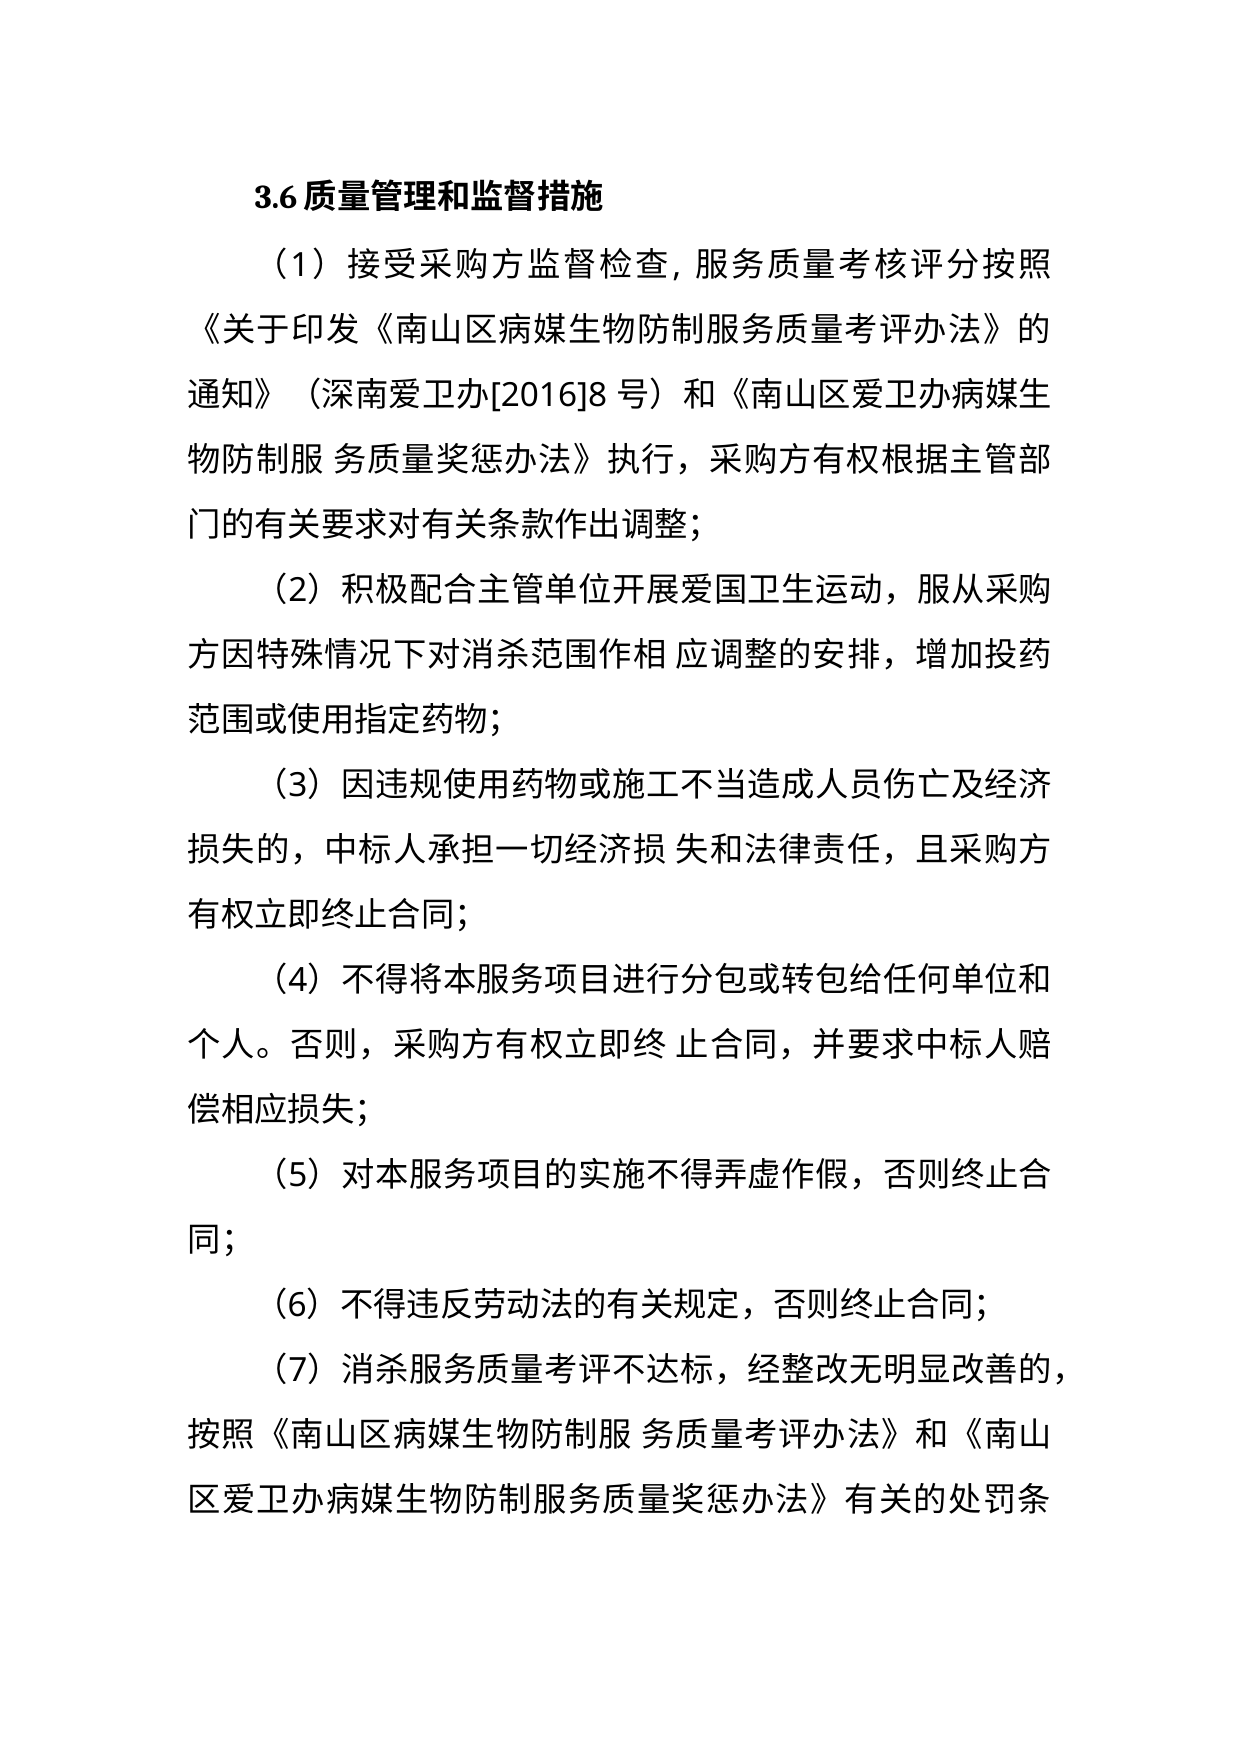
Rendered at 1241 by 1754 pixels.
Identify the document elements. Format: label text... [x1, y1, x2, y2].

text （4）不得将本服务项目进行分包或转包给任何单位和个人。否则，采购方有权立即终 止合同，并要求中标人赔偿相应损失； [187, 944, 1053, 1139]
text （5）对本服务项目的实施不得弄虚作假，否则终止合同； [187, 1139, 1053, 1269]
subtitle 3.6质量管理和监督措施 [187, 162, 1053, 227]
text （2）积极配合主管单位开展爱国卫生运动，服从采购方因特殊情况下对消杀范围作相 应调整的安排，增加投药范围或使用指定药物； [187, 554, 1053, 749]
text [187, 1334, 1053, 1529]
text （6）不得违反劳动法的有关规定，否则终止合同； [187, 1269, 1053, 1334]
text （1）接受采购方监督检查, 服务质量考核评分按照《关于印发《南山区病媒生物防制服务质量考评办法》的通知》（深南爱卫办[2016]8 号）和《南山区爱卫办病媒生物防制服 务质量奖惩办法》执行，采购方有权根据主管部门的有关要求对有关条款作出调整； [187, 229, 1053, 554]
text （3）因违规使用药物或施工不当造成人员伤亡及经济损失的，中标人承担一切经济损 失和法律责任，且采购方有权立即终止合同； [187, 749, 1053, 944]
